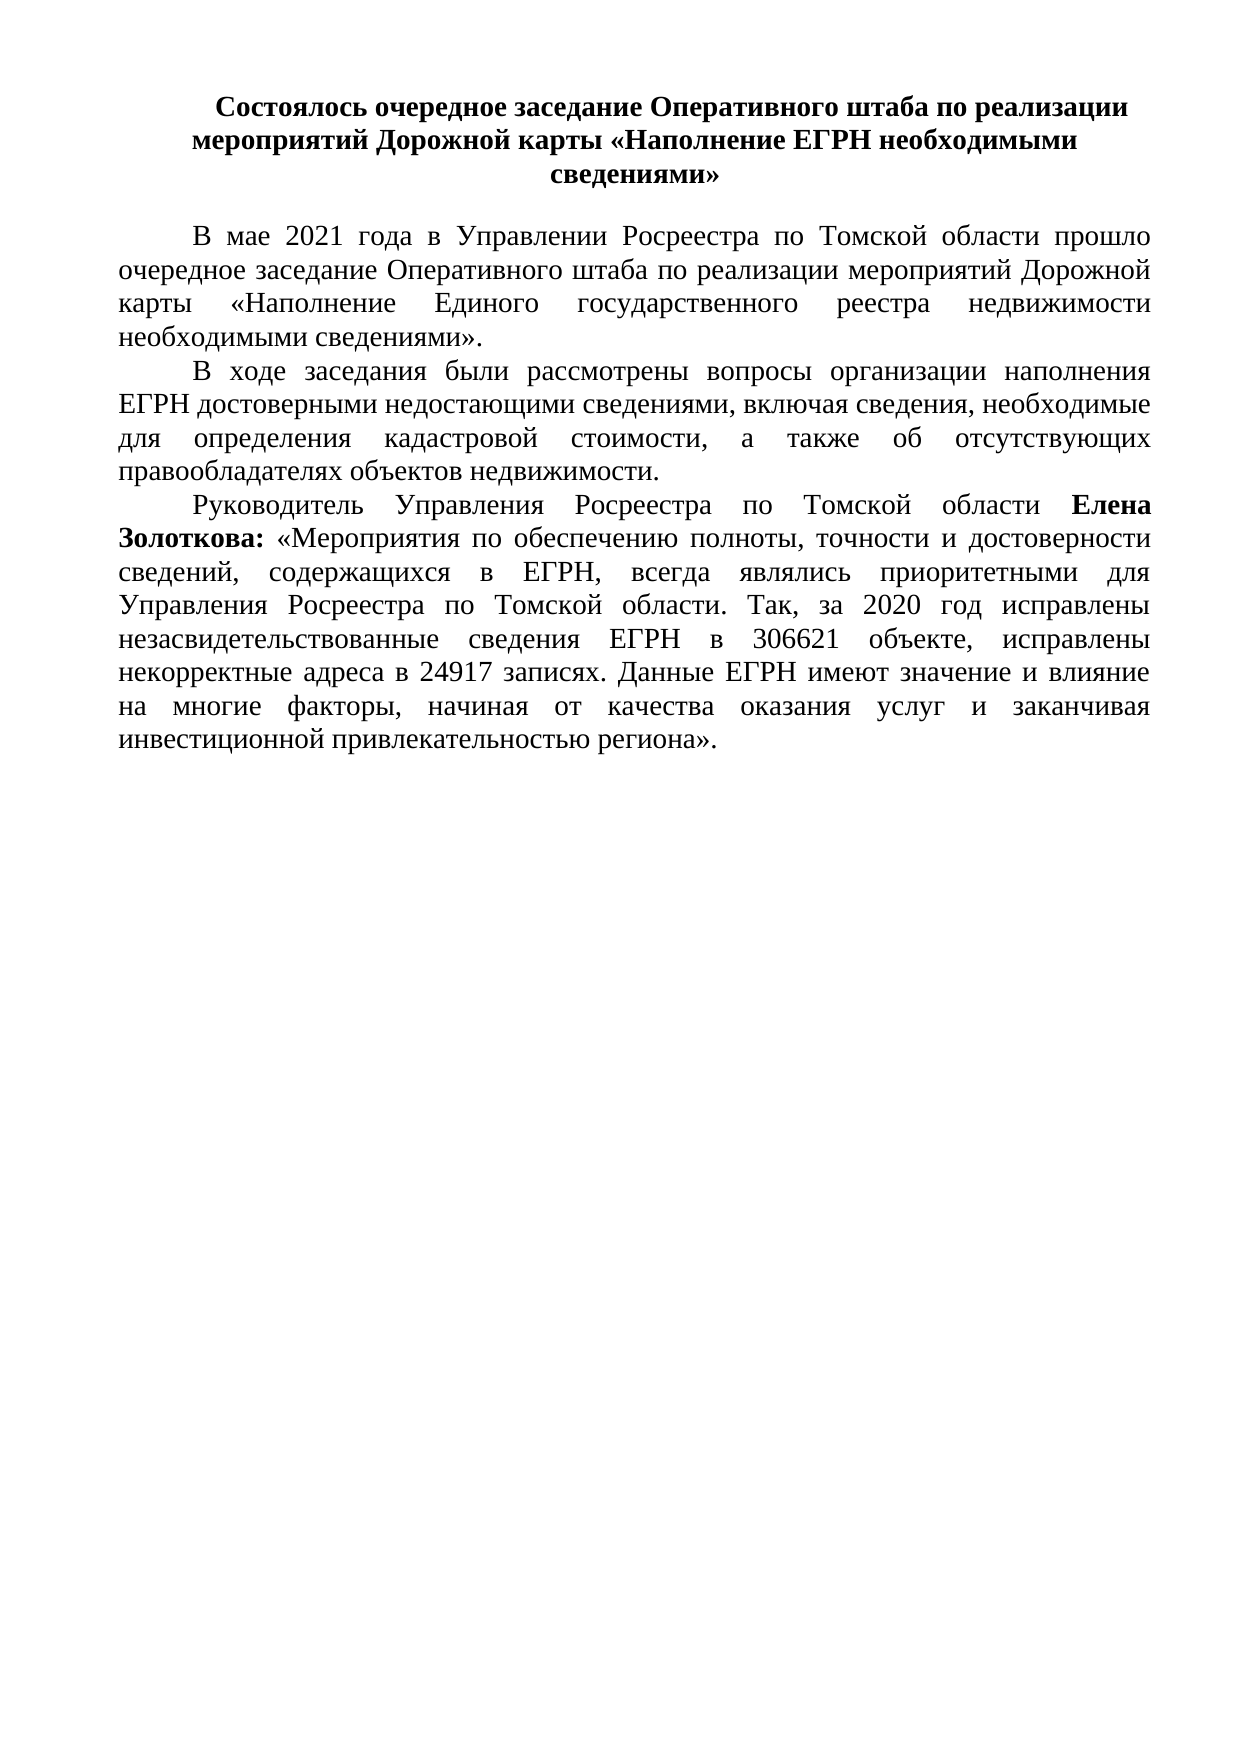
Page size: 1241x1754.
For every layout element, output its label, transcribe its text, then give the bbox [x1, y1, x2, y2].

text В мае 2021 года в Управлении Росреестра по Томской области прошло очередное заседание Оперативного штаба по реализации мероприятий Дорожной карты «Наполнение Единого государственного реестра недвижимости необходимыми сведениями». [118, 218, 1152, 353]
text В ходе заседания были рассмотрены вопросы организации наполнения ЕГРН достоверными недостающими сведениями, включая сведения, необходимые для определения кадастровой стоимости, а также об отсутствующих правообладателях объектов недвижимости. [118, 353, 1152, 487]
text Состоялось очередное заседание Оперативного штаба по реализации мероприятий Дорожной карты «Наполнение ЕГРН необходимыми сведениями» [118, 89, 1152, 189]
text Руководитель Управления Росреестра по Томской области Елена Золоткова: «Мероприятия по обеспечению полноты, точности и достоверности сведений, содержащихся в ЕГРН, всегда являлись приоритетными для Управления Росреестра по Томской области. Так, за 2020 год исправлены незасвидетельствованные сведения ЕГРН в 306621 объекте, исправлены некорректные адреса в 24917 записях. Данные ЕГРН имеют значение и влияние на многие факторы, начиная от качества оказания услуг и заканчивая инвестиционной привлекательностью региона». [118, 487, 1152, 755]
